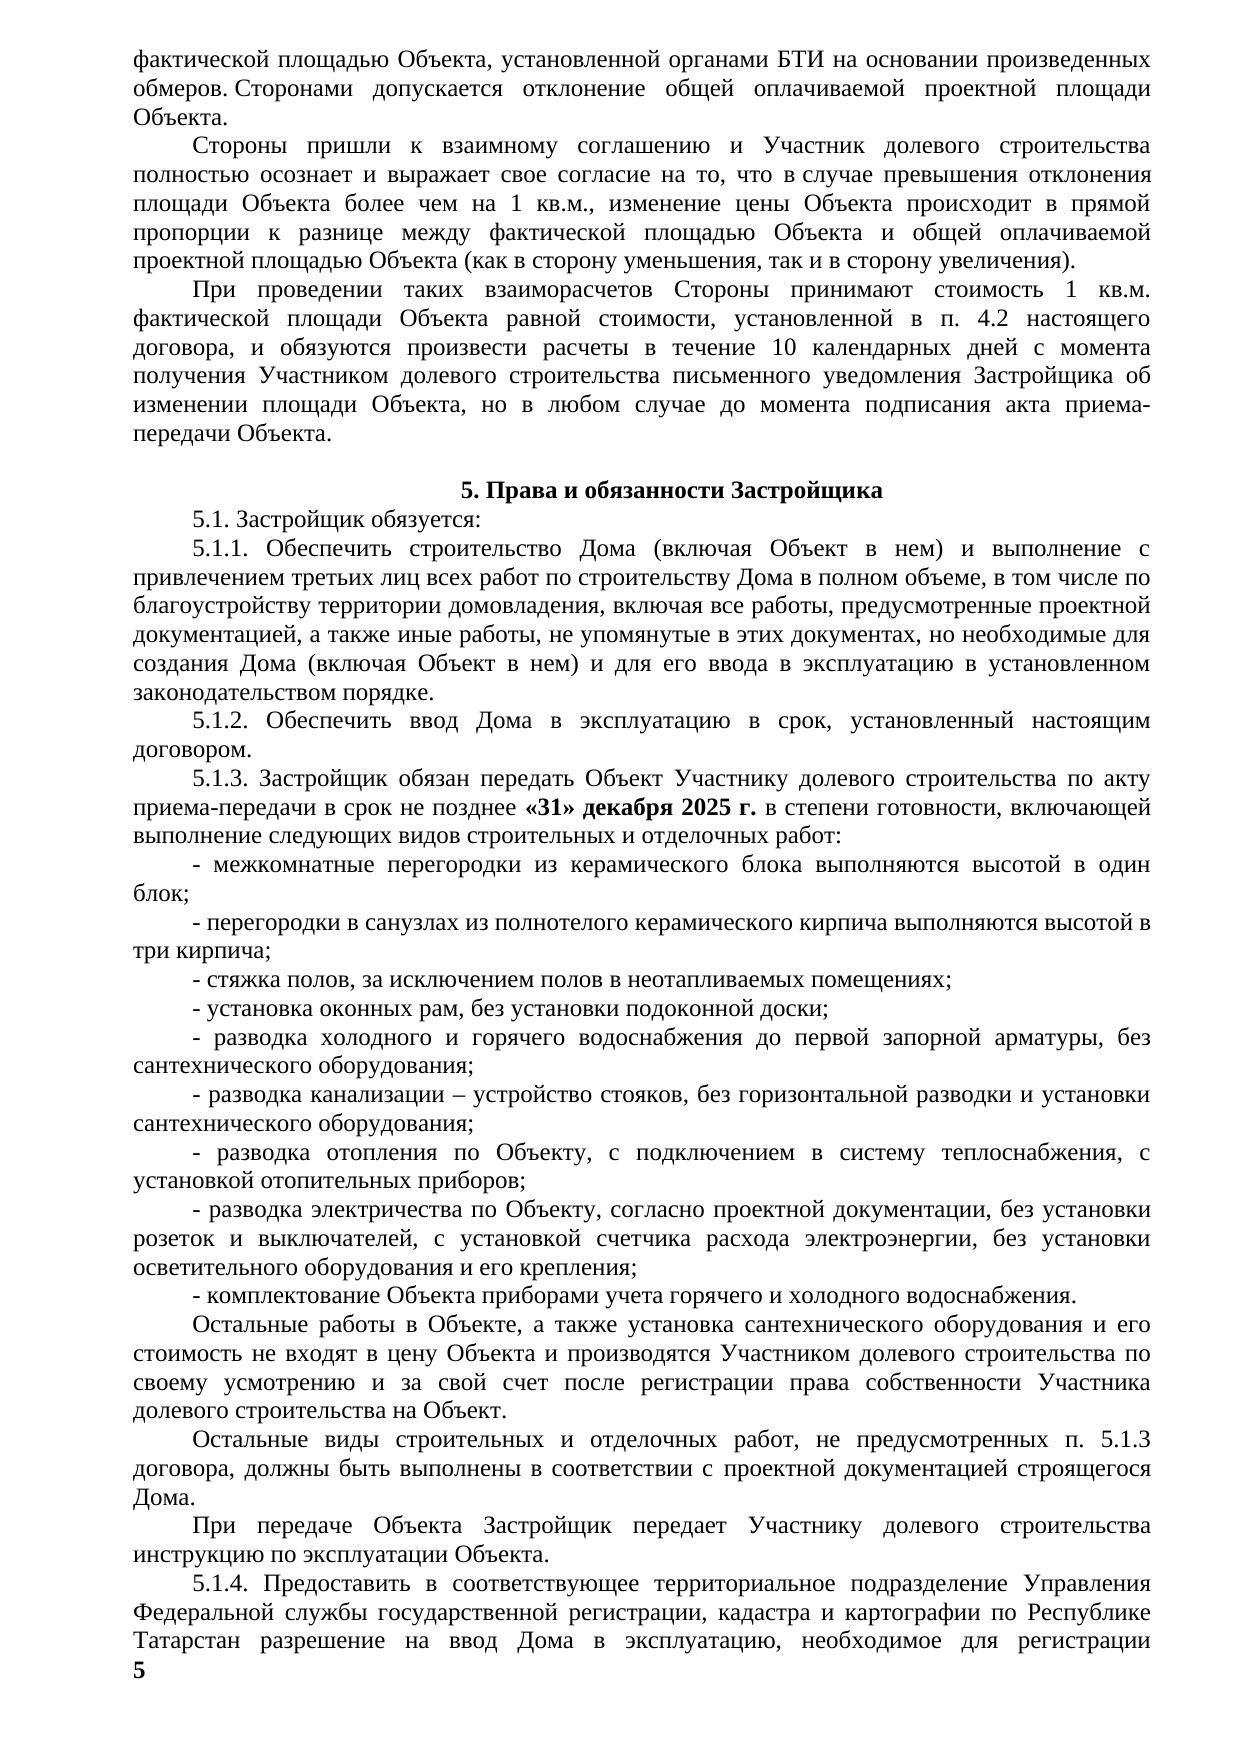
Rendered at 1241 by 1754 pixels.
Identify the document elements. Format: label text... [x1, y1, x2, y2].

text - разводка отопления по Объекту, с подключением в систему теплоснабжения, с установкой отопительных приборов; [133, 1137, 1152, 1194]
text Стороны пришли к взаимному соглашению и Участник долевого строительства полностью осознает и выражает свое согласие на то, что в случае превышения отклонения площади Объекта более чем на 1 кв.м., изменение цены Объекта происходит в прямой пропорции к разнице между фактической площадью Объекта и общей оплачиваемой проектной площадью Объекта (как в сторону уменьшения, так и в сторону увеличения). [133, 131, 1152, 274]
text 5.1.3. Застройщик обязан передать Объект Участнику долевого строительства по акту приема-передачи в срок не позднее «31» декабря 2025 г. в степени готовности, включающей выполнение следующих видов строительных и отделочных работ: [133, 763, 1152, 849]
text 5. Права и обязанности Застройщика [133, 476, 1152, 504]
text Остальные виды строительных и отделочных работ, не предусмотренных п. 5.1.3 договора, должны быть выполнены в соответствии с проектной документацией строящегося Дома. [133, 1424, 1152, 1511]
text - разводка канализации – устройство стояков, без горизонтальной разводки и установки сантехнического оборудования; [133, 1079, 1152, 1137]
text - стяжка полов, за исключением полов в неотапливаемых помещениях; [133, 964, 1152, 993]
text - разводка холодного и горячего водоснабжения до первой запорной арматуры, без сантехнического оборудования; [133, 1022, 1152, 1079]
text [133, 1568, 1152, 1654]
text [133, 44, 1152, 131]
text 5.1.2. Обеспечить ввод Дома в эксплуатацию в срок, установленный настоящим договором. [133, 706, 1152, 763]
text 5.1.1. Обеспечить строительство Дома (включая Объект в нем) и выполнение с привлечением третьих лиц всех работ по строительству Дома в полном объеме, в том числе по благоустройству территории домовладения, включая все работы, предусмотренные проектной документацией, а также иные работы, не упомянутые в этих документах, но необходимые для создания Дома (включая Объект в нем) и для его ввода в эксплуатацию в установленном законодательством порядке. [133, 533, 1152, 706]
text - межкомнатные перегородки из керамического блока выполняются высотой в один блок; [133, 849, 1152, 907]
text - разводка электричества по Объекту, согласно проектной документации, без установки розеток и выключателей, с установкой счетчика расхода электроэнергии, без установки осветительного оборудования и его крепления; [133, 1194, 1152, 1281]
text Остальные работы в Объекте, а также установка сантехнического оборудования и его стоимость не входят в цену Объекта и производятся Участником долевого строительства по своему усмотрению и за свой счет после регистрации права собственности Участника долевого строительства на Объект. [133, 1309, 1152, 1424]
text При передаче Объекта Застройщик передает Участнику долевого строительства инструкцию по эксплуатации Объекта. [133, 1511, 1152, 1568]
text - перегородки в санузлах из полнотелого керамического кирпича выполняются высотой в три кирпича; [133, 907, 1152, 964]
text 5.1. Застройщик обязуется: [133, 504, 1152, 533]
text - комплектование Объекта приборами учета горячего и холодного водоснабжения. [133, 1281, 1152, 1309]
text При проведении таких взаиморасчетов Стороны принимают стоимость 1 кв.м. фактической площади Объекта равной стоимости, установленной в п. 4.2 настоящего договора, и обязуются произвести расчеты в течение 10 календарных дней с момента получения Участником долевого строительства письменного уведомления Застройщика об изменении площади Объекта, но в любом случае до момента подписания акта приема-передачи Объекта. [133, 274, 1152, 447]
text - установка оконных рам, без установки подоконной доски; [133, 993, 1152, 1022]
